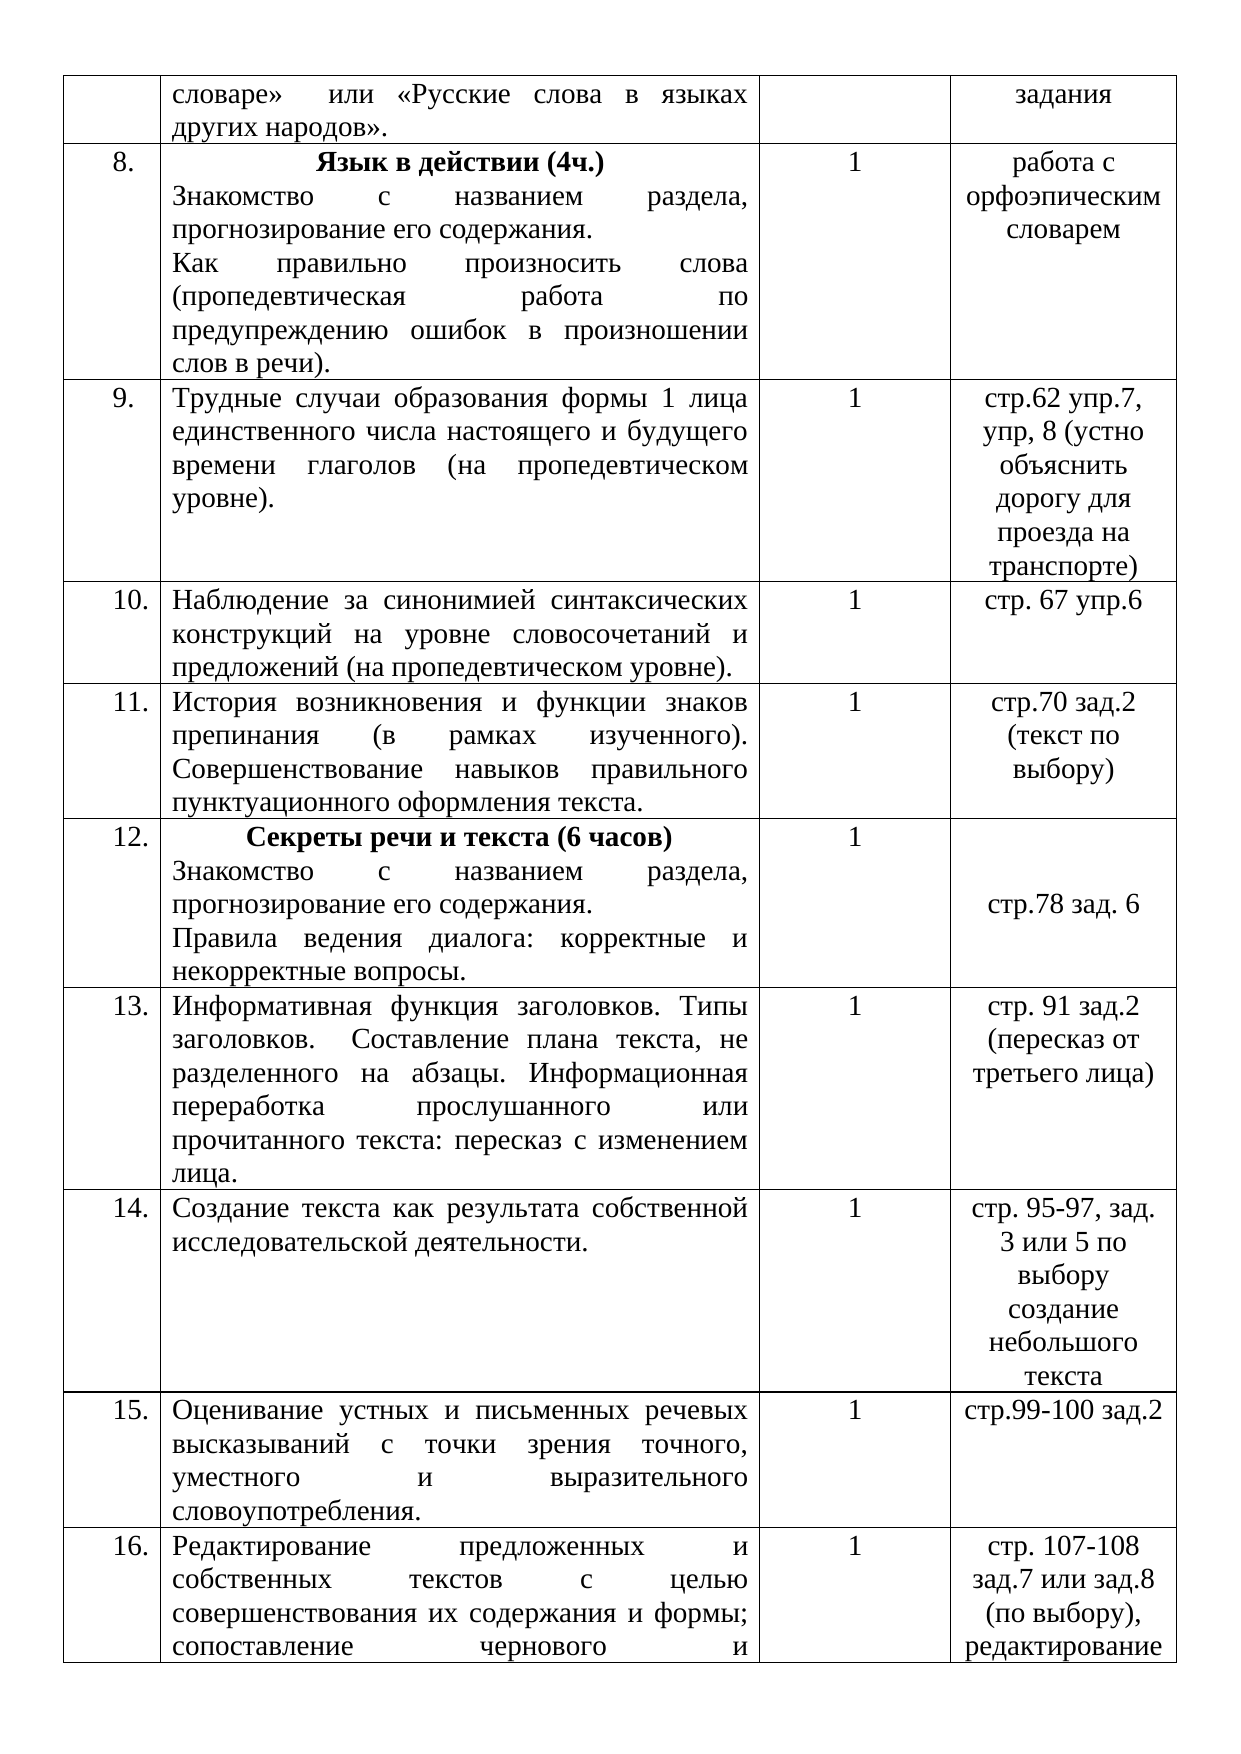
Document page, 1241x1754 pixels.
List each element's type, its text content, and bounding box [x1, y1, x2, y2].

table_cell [161, 1528, 759, 1662]
table_cell [64, 1528, 160, 1662]
table_cell стр.62 упр.7, упр, 8 (устно объяснить дорогу для проезда на транспорте) [951, 380, 1176, 581]
table_cell 1 [760, 380, 950, 581]
table_cell [64, 1190, 160, 1391]
table_cell Информативная функция заголовков. Типы заголовков. Составление плана текста, не разделенного на абзацы. Информационная переработка прослушанного или прочитанного текста: пересказ с изменением лица. [161, 988, 759, 1189]
table_cell Язык в действии (4ч.) Знакомство с названием раздела, прогнозирование его содержания. Как правильно произносить слова (пропедевтическая работа по предупреждению ошибок в произношении слов в речи). [161, 144, 759, 379]
table_cell 1 [760, 1528, 950, 1662]
table_cell 1 [760, 684, 950, 818]
table_cell стр.70 зад.2 (текст по выбору) [951, 684, 1176, 818]
table_cell [64, 582, 160, 683]
table_cell Создание текста как результата собственной исследовательской деятельности. [161, 1190, 759, 1391]
table_cell работа с орфоэпическим словарем [951, 144, 1176, 379]
table_cell стр. 67 упр.6 [951, 582, 1176, 683]
table_cell [64, 76, 160, 143]
table_cell [64, 380, 160, 581]
table_cell [64, 819, 160, 987]
table_cell [64, 684, 160, 818]
table_cell стр. 91 зад.2 (пересказ от третьего лица) [951, 988, 1176, 1189]
table_cell Секреты речи и текста (6 часов) Знакомство с названием раздела, прогнозирование его содержания. Правила ведения диалога: корректные и некорректные вопросы. [161, 819, 759, 987]
table_cell 1 [760, 144, 950, 379]
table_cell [161, 76, 759, 143]
table_cell 1 [760, 76, 950, 143]
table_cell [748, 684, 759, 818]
table_cell стр.99-100 зад.2 [951, 1393, 1176, 1527]
table_cell [64, 1393, 160, 1527]
table_cell [64, 144, 160, 379]
table_cell 1 [760, 582, 950, 683]
table_cell 1 [760, 1393, 950, 1527]
table_cell Оценивание устных и письменных речевых высказываний с точки зрения точного, уместного и выразительного словоупотребления. [161, 1393, 759, 1527]
table_cell Трудные случаи образования формы 1 лица единственного числа настоящего и будущего времени глаголов (на пропедевтическом уровне). [161, 380, 759, 581]
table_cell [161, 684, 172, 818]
table_cell 1 [760, 819, 950, 987]
table_cell 1 [760, 988, 950, 1189]
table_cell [951, 1528, 1176, 1662]
table_cell стр. 95-97, зад. 3 или 5 по выбору создание небольшого текста [951, 1190, 1176, 1391]
table_cell [64, 988, 160, 1189]
table_cell 1 [760, 1190, 950, 1391]
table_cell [951, 76, 1176, 143]
table_cell Наблюдение за синонимией синтаксических конструкций на уровне словосочетаний и предложений (на пропедевтическом уровне). [161, 582, 759, 683]
table_cell стр.78 зад. 6 [951, 819, 1176, 987]
